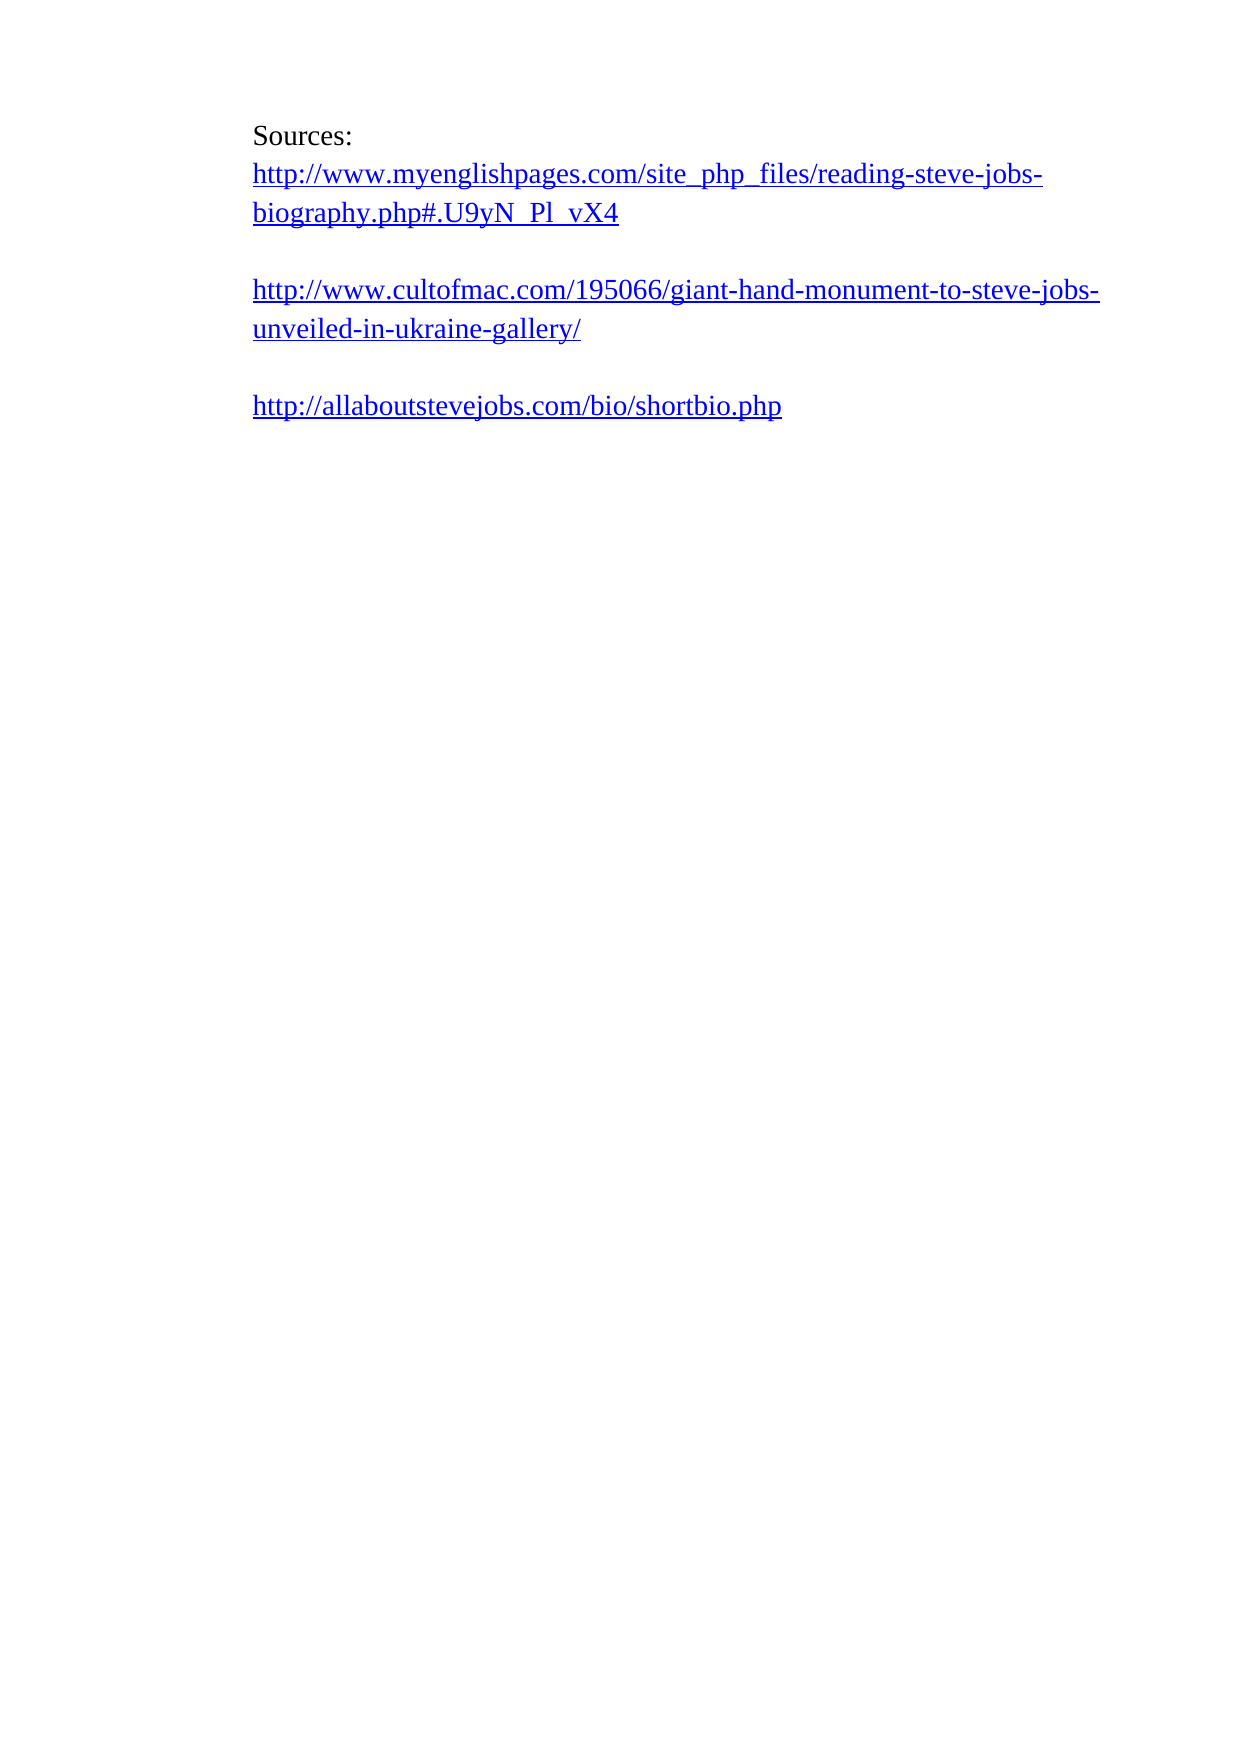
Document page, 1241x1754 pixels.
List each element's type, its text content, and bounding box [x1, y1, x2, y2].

list Sources: [252, 118, 1152, 152]
list http://allaboutstevejobs.com/bio/shortbio.php [252, 388, 1152, 421]
list http://www.myenglishpages.com/site_php_files/reading-steve-jobs-biography.php#.U9yN_Pl_vX4 [252, 157, 1152, 229]
list http://www.cultofmac.com/195066/giant-hand-monument-to-steve-jobs-unveiled-in-ukraine-gallery/ [252, 272, 1152, 344]
